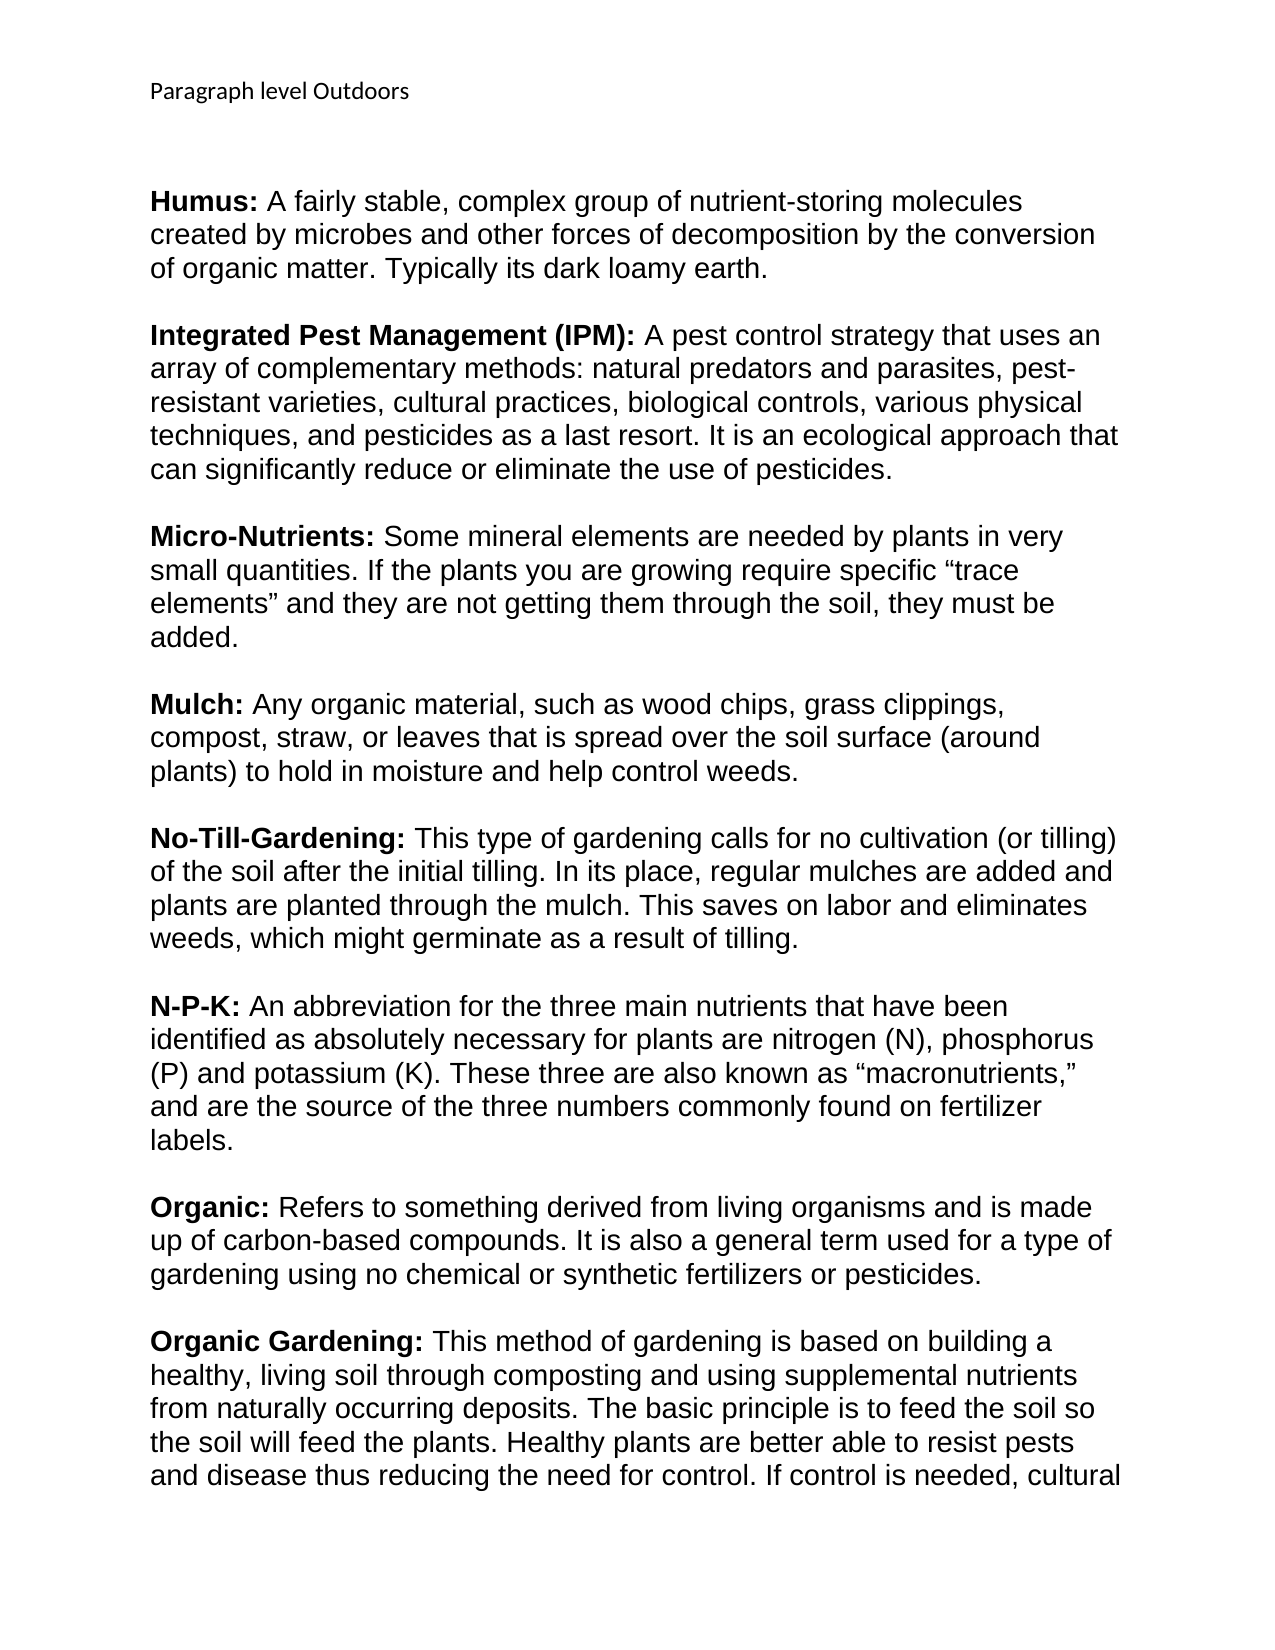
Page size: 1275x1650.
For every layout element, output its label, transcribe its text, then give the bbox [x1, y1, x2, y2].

text Integrated Pest Management (IPM): A pest control strategy that uses an array of complementary methods: natural predators and parasites, pest-resistant varieties, cultural practices, biological controls, various physical techniques, and pesticides as a last resort. It is an ecological approach that can significantly reduce or eliminate the use of pesticides. [150, 318, 1125, 485]
text N-P-K: An abbreviation for the three main nutrients that have been identified as absolutely necessary for plants are nitrogen (N), phosphorus (P) and potassium (K). These three are also known as “macronutrients,” and are the source of the three numbers commonly found on fertilizer labels. [150, 988, 1125, 1156]
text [150, 1324, 1125, 1492]
text Organic: Refers to something derived from living organisms and is made up of carbon-based compounds. It is also a general term used for a type of gardening using no chemical or synthetic fertilizers or pesticides. [150, 1190, 1125, 1290]
text No-Till-Gardening: This type of gardening calls for no cultivation (or tilling) of the soil after the initial tilling. In its place, regular mulches are added and plants are planted through the mulch. This saves on labor and eliminates weeds, which might germinate as a result of tilling. [150, 821, 1125, 955]
text Humus: A fairly stable, complex group of nutrient-storing molecules created by microbes and other forces of decomposition by the conversion of organic matter. Typically its dark loamy earth. [150, 183, 1125, 284]
text Micro-Nutrients: Some mineral elements are needed by plants in very small quantities. If the plants you are growing require specific “trace elements” and they are not getting them through the soil, they must be added. [150, 519, 1125, 653]
text Mulch: Any organic material, such as wood chips, grass clippings, compost, straw, or leaves that is spread over the soil surface (around plants) to hold in moisture and help control weeds. [150, 687, 1125, 787]
